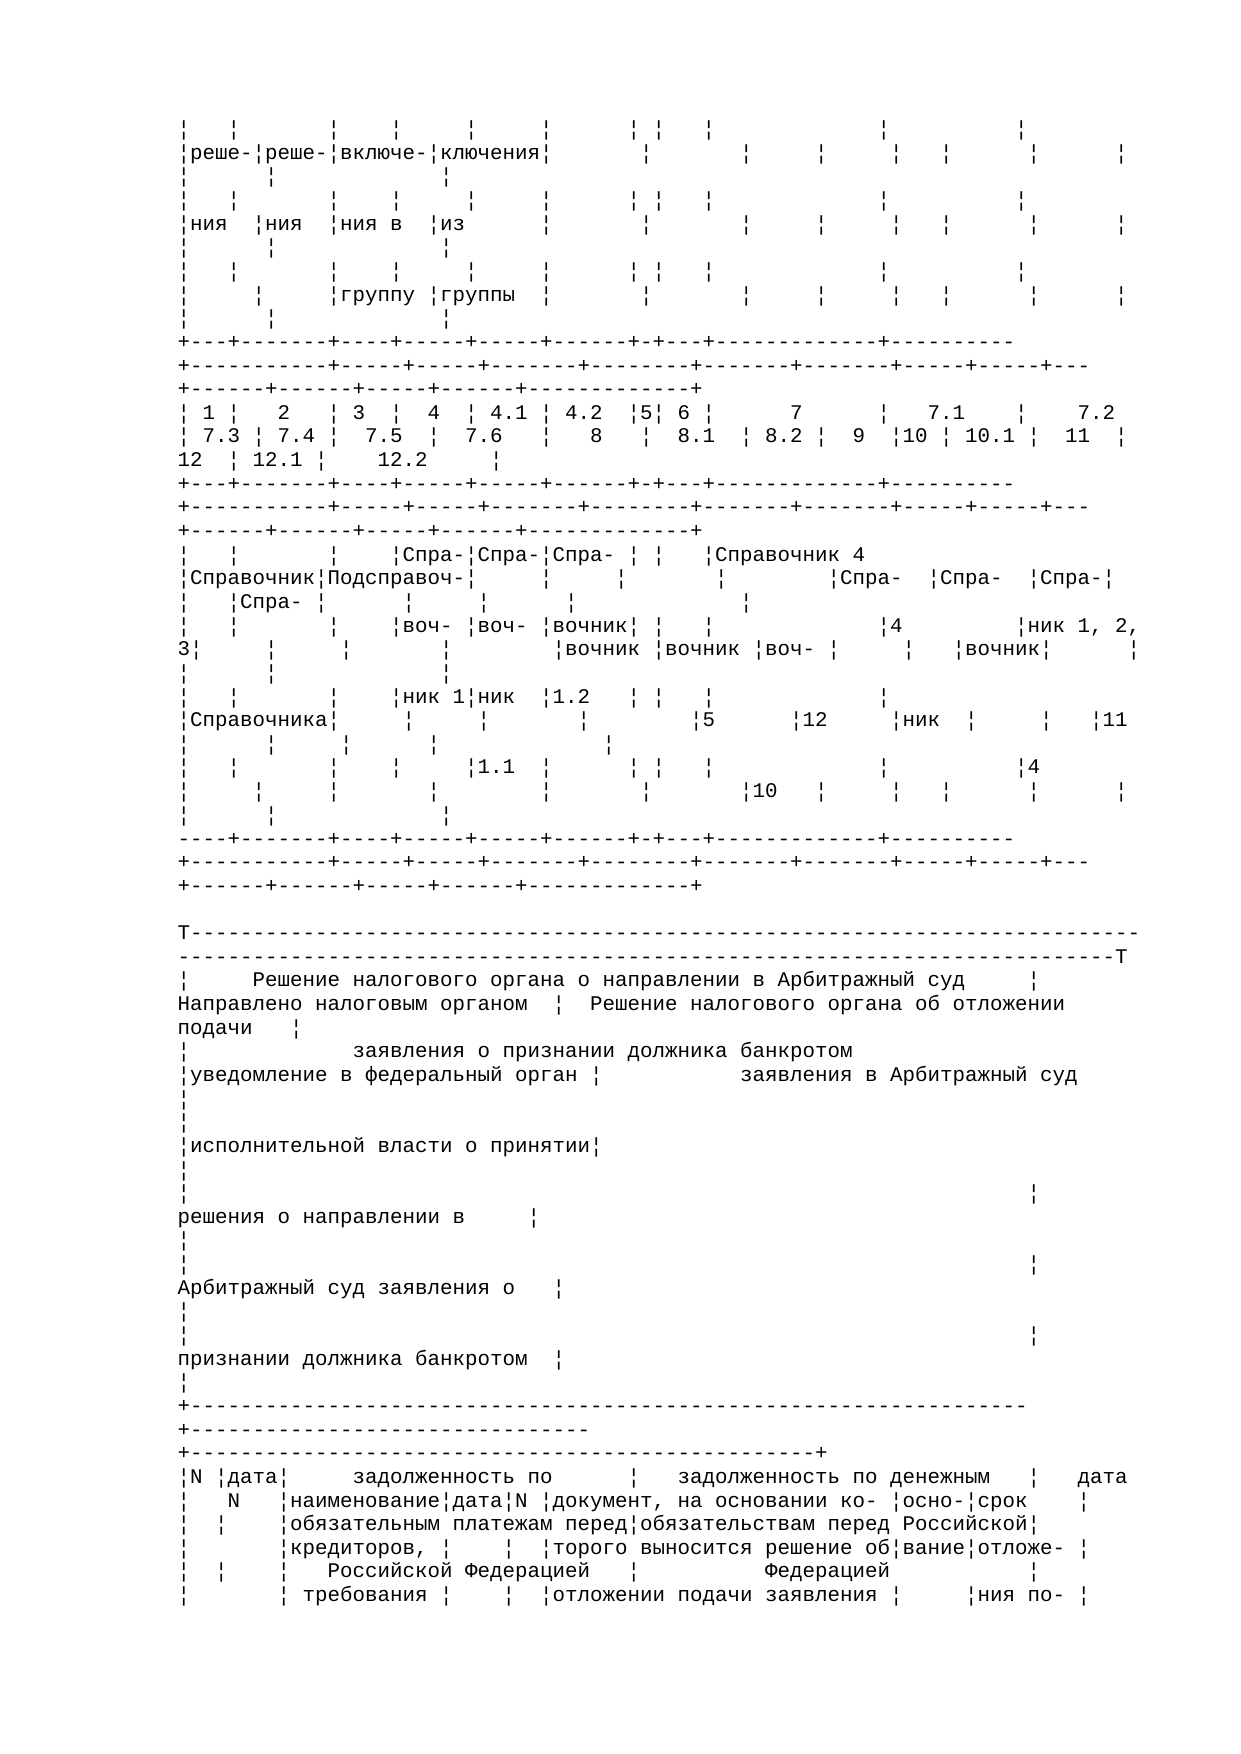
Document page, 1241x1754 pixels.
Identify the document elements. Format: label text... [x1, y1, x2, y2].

text ----+-------+----+-----+-----+------+-+---+-------------+----------+-----------+-----+-----+-------+--------+-------+-------+-----+-----+---+------+------+-----+------+-------------+ [177, 827, 1152, 898]
text T-------------------------------------------------------------------------------------------------------------------------------------------------------T [177, 922, 1152, 969]
text +---+-------+----+-----+-----+------+-+---+-------------+----------+-----------+-----+-----+-------+--------+-------+-------+-----+-----+---+------+------+-----+------+-------------+ [177, 473, 1152, 544]
text ¦ ¦ ¦ ¦ ¦ ¦ ¦ ¦ ¦ ¦ ¦ ¦ния ¦ния ¦ния в ¦из ¦ ¦ ¦ ¦ ¦ ¦ ¦ ¦ ¦ ¦ ¦ [177, 189, 1152, 260]
text ¦ ¦ ¦ ¦ ¦1.1 ¦ ¦ ¦ ¦ ¦ ¦4 ¦ ¦ ¦ ¦ ¦ ¦ ¦10 ¦ ¦ ¦ ¦ ¦ ¦ ¦ ¦ [177, 757, 1152, 827]
text ¦ ¦ ¦ ¦ ¦ ¦ ¦ ¦ ¦ ¦ ¦ ¦реше-¦реше-¦включе-¦ключения¦ ¦ ¦ ¦ ¦ ¦ ¦ ¦ ¦ ¦ ¦ [177, 118, 1152, 189]
text ¦ заявления о признании должника банкротом ¦уведомление в федеральный орган ¦ заявления в Арбитражный суд ¦ [177, 1040, 1152, 1111]
text ¦ ¦ ¦ ¦Спра-¦Спра-¦Спра- ¦ ¦ ¦Справочник 4 ¦Справочник¦Подсправоч-¦ ¦ ¦ ¦ ¦Спра- ¦Спра- ¦Спра-¦ ¦ ¦Спра- ¦ ¦ ¦ ¦ ¦ [177, 544, 1152, 615]
text ¦ ¦ Арбитражный суд заявления о ¦ ¦ [177, 1253, 1152, 1324]
text ¦ ¦ ¦ ¦воч- ¦воч- ¦вочник¦ ¦ ¦ ¦4 ¦ник 1, 2, 3¦ ¦ ¦ ¦ ¦вочник ¦вочник ¦воч- ¦ ¦ ¦вочник¦ ¦ ¦ ¦ ¦ [177, 615, 1152, 686]
text ¦ 1 ¦ 2 ¦ 3 ¦ 4 ¦ 4.1 ¦ 4.2 ¦5¦ 6 ¦ 7 ¦ 7.1 ¦ 7.2 ¦ 7.3 ¦ 7.4 ¦ 7.5 ¦ 7.6 ¦ 8 ¦ 8.1 ¦ 8.2 ¦ 9 ¦10 ¦ 10.1 ¦ 11 ¦ 12 ¦ 12.1 ¦ 12.2 ¦ [177, 402, 1152, 473]
text ¦ ¦ ¦ ¦ ¦ ¦ ¦ ¦ ¦ ¦ ¦ ¦ ¦ ¦группу ¦группы ¦ ¦ ¦ ¦ ¦ ¦ ¦ ¦ ¦ ¦ ¦ [177, 260, 1152, 331]
text ¦ ¦исполнительной власти о принятии¦ ¦ [177, 1111, 1152, 1182]
text +-------------------------------------------------------------------+--------------------------------+--------------------------------------------------+ [177, 1395, 1152, 1466]
text ¦ ¦ ¦ Российской Федерацией ¦ Федерацией ¦ ¦ ¦ требования ¦ ¦ ¦отложении подачи заявления ¦ ¦ния по- ¦ [177, 1561, 1152, 1608]
text ¦ ¦ решения о направлении в ¦ ¦ [177, 1182, 1152, 1253]
text ¦ Решение налогового органа о направлении в Арбитражный суд ¦ Направлено налоговым органом ¦ Решение налогового органа об отложении подачи ¦ [177, 969, 1152, 1040]
text ¦ ¦ ¦ ¦ник 1¦ник ¦1.2 ¦ ¦ ¦ ¦ ¦Справочника¦ ¦ ¦ ¦ ¦5 ¦12 ¦ник ¦ ¦ ¦11 ¦ ¦ ¦ ¦ ¦ [177, 686, 1152, 757]
text +---+-------+----+-----+-----+------+-+---+-------------+----------+-----------+-----+-----+-------+--------+-------+-------+-----+-----+---+------+------+-----+------+-------------+ [177, 331, 1152, 402]
text ¦ ¦ признании должника банкротом ¦ ¦ [177, 1324, 1152, 1395]
text ¦ ¦ ¦обязательным платежам перед¦обязательствам перед Российской¦ ¦ ¦кредиторов, ¦ ¦ ¦торого выносится решение об¦вание¦отложе- ¦ [177, 1513, 1152, 1561]
text ¦N ¦дата¦ задолженность по ¦ задолженность по денежным ¦ дата ¦ N ¦наименование¦дата¦N ¦документ, на основании ко- ¦осно-¦срок ¦ [177, 1466, 1152, 1513]
